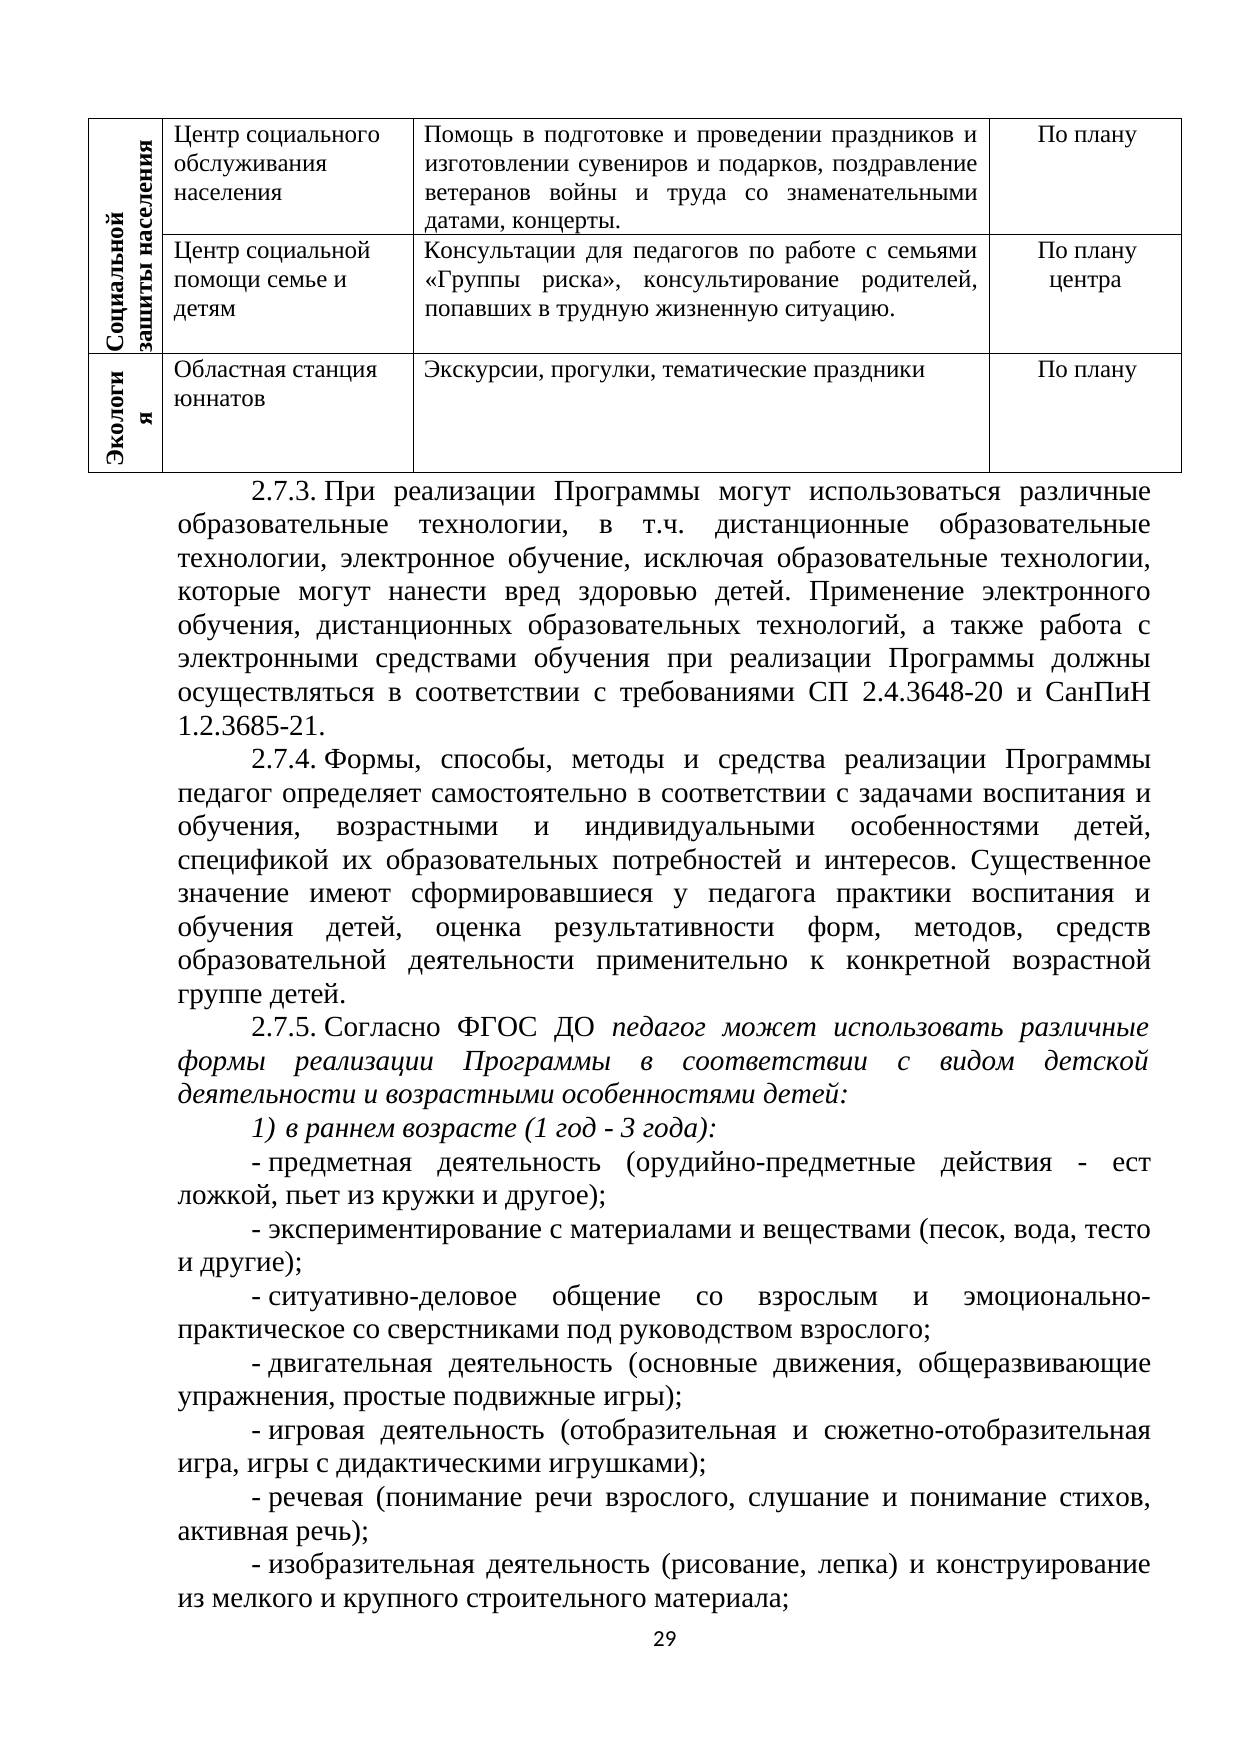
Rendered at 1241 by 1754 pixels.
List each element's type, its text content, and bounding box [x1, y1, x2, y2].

text - изобразительная деятельность (рисование, лепка) и конструирование из мелкого и крупного строительного материала; [177, 1546, 1152, 1613]
table_cell Помощь в подготовке и проведении праздников и изготовлении сувениров и подарков, поздравление ветеранов войны и труда со знаменательными датами, концерты. [414, 119, 989, 234]
table_cell По плану центра [990, 235, 1181, 353]
table_cell Экология [89, 354, 162, 472]
text 2.7.4. Формы, способы, методы и средства реализации Программы педагог определяет самостоятельно в соответствии с задачами воспитания и обучения, возрастными и индивидуальными особенностями детей, спецификой их образовательных потребностей и интересов. Существенное значение имеют сформировавшиеся у педагога практики воспитания и обучения детей, оценка результативности форм, методов, средств образовательной деятельности применительно к конкретной возрастной группе детей. [177, 741, 1152, 1009]
text - предметная деятельность (орудийно-предметные действия - ест ложкой, пьет из кружки и другое); [177, 1144, 1152, 1211]
text - двигательная деятельность (основные движения, общеразвивающие упражнения, простые подвижные игры); [177, 1345, 1152, 1412]
table_cell Областная станция юннатов [163, 354, 413, 472]
table_cell Социальной защиты населения [89, 119, 162, 353]
text - экспериментирование с материалами и веществами (песок, вода, тесто и другие); [177, 1211, 1152, 1278]
text 1) в раннем возрасте (1 год - 3 года): [177, 1110, 1152, 1144]
text 2.7.3. При реализации Программы могут использоваться различные образовательные технологии, в т.ч. дистанционные образовательные технологии, электронное обучение, исключая образовательные технологии, которые могут нанести вред здоровью детей. Применение электронного обучения, дистанционных образовательных технологий, а также работа с электронными средствами обучения при реализации Программы должны осуществляться в соответствии с требованиями СП 2.4.3648-20 и СанПиН 1.2.3685-21. [177, 473, 1152, 741]
table_cell По плану [990, 119, 1181, 234]
table_cell По плану [990, 354, 1181, 472]
table_cell Консультации для педагогов по работе с семьями «Группы риска», консультирование родителей, попавших в трудную жизненную ситуацию. [414, 235, 989, 353]
table_cell Центр социального обслуживания населения [163, 119, 413, 234]
text - речевая (понимание речи взрослого, слушание и понимание стихов, активная речь); [177, 1479, 1152, 1546]
text - игровая деятельность (отобразительная и сюжетно-отобразительная игра, игры с дидактическими игрушками); [177, 1412, 1152, 1479]
text 2.7.5. Согласно ФГОС ДО педагог может использовать различные формы реализации Программы в соответствии с видом детской деятельности и возрастными особенностями детей: [177, 1009, 1152, 1110]
table_cell Экскурсии, прогулки, тематические праздники [414, 354, 989, 472]
table_cell Центр социальной помощи семье и детям [163, 235, 413, 353]
text - ситуативно-деловое общение со взрослым и эмоционально-практическое со сверстниками под руководством взрослого; [177, 1278, 1152, 1345]
